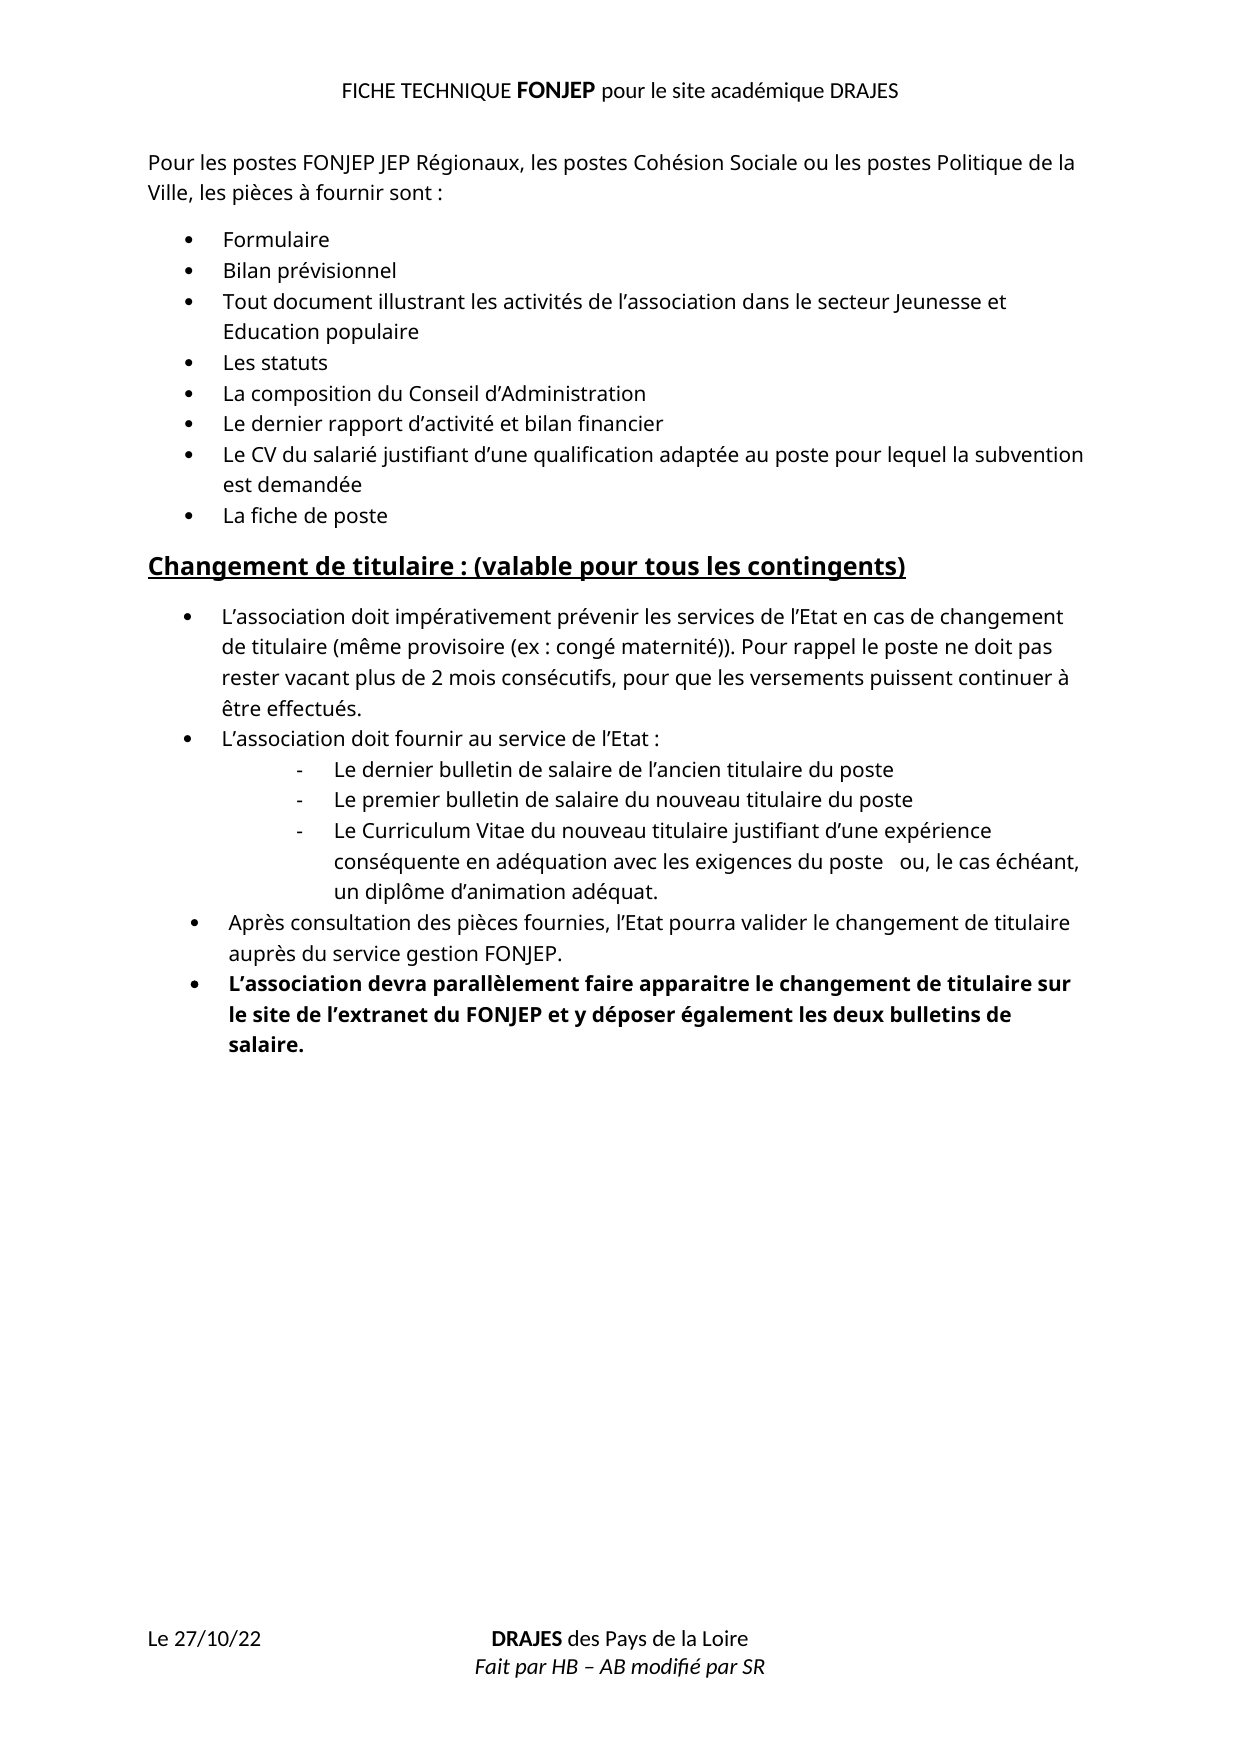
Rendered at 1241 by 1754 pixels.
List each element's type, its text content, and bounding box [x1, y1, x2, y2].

list Le dernier bulletin de salaire de l’ancien titulaire du poste [296, 755, 1093, 783]
text Changement de titulaire : (valable pour tous les contingents) [148, 548, 1093, 582]
list Formulaire [185, 226, 1093, 254]
list L’association doit impérativement prévenir les services de l’Etat en cas de changement de titulaire (même provisoire (ex : congé maternité)). Pour rappel le poste ne doit pas rester vacant plus de 2 mois consécutifs, pour que les versements puissent continuer à être effectués. [184, 602, 1093, 722]
list Tout document illustrant les activités de l’association dans le secteur Jeunesse et Education populaire [185, 287, 1093, 346]
text Pour les postes FONJEP JEP Régionaux, les postes Cohésion Sociale ou les postes Politique de la Ville, les pièces à fournir sont : [148, 148, 1093, 207]
list Le dernier rapport d’activité et bilan financier [185, 409, 1093, 438]
list La composition du Conseil d’Administration [185, 379, 1093, 407]
list Bilan prévisionnel [185, 256, 1093, 284]
list L’association doit fournir au service de l’Etat : [184, 724, 1093, 753]
list Le CV du salarié justifiant d’une qualification adaptée au poste pour lequel la subvention est demandée [185, 440, 1093, 499]
list La fiche de poste [185, 501, 1093, 529]
list Le premier bulletin de salaire du nouveau titulaire du poste [296, 786, 1093, 814]
list Le Curriculum Vitae du nouveau titulaire justifiant d’une expérience conséquente en adéquation avec les exigences du poste ou, le cas échéant, un diplôme d’animation adéquat. [296, 816, 1093, 906]
list Après consultation des pièces fournies, l’Etat pourra valider le changement de titulaire auprès du service gestion FONJEP. [191, 908, 1093, 967]
list Les statuts [185, 348, 1093, 376]
list L’association devra parallèlement faire apparaitre le changement de titulaire sur le site de l’extranet du FONJEP et y déposer également les deux bulletins de salaire. [191, 969, 1093, 1059]
